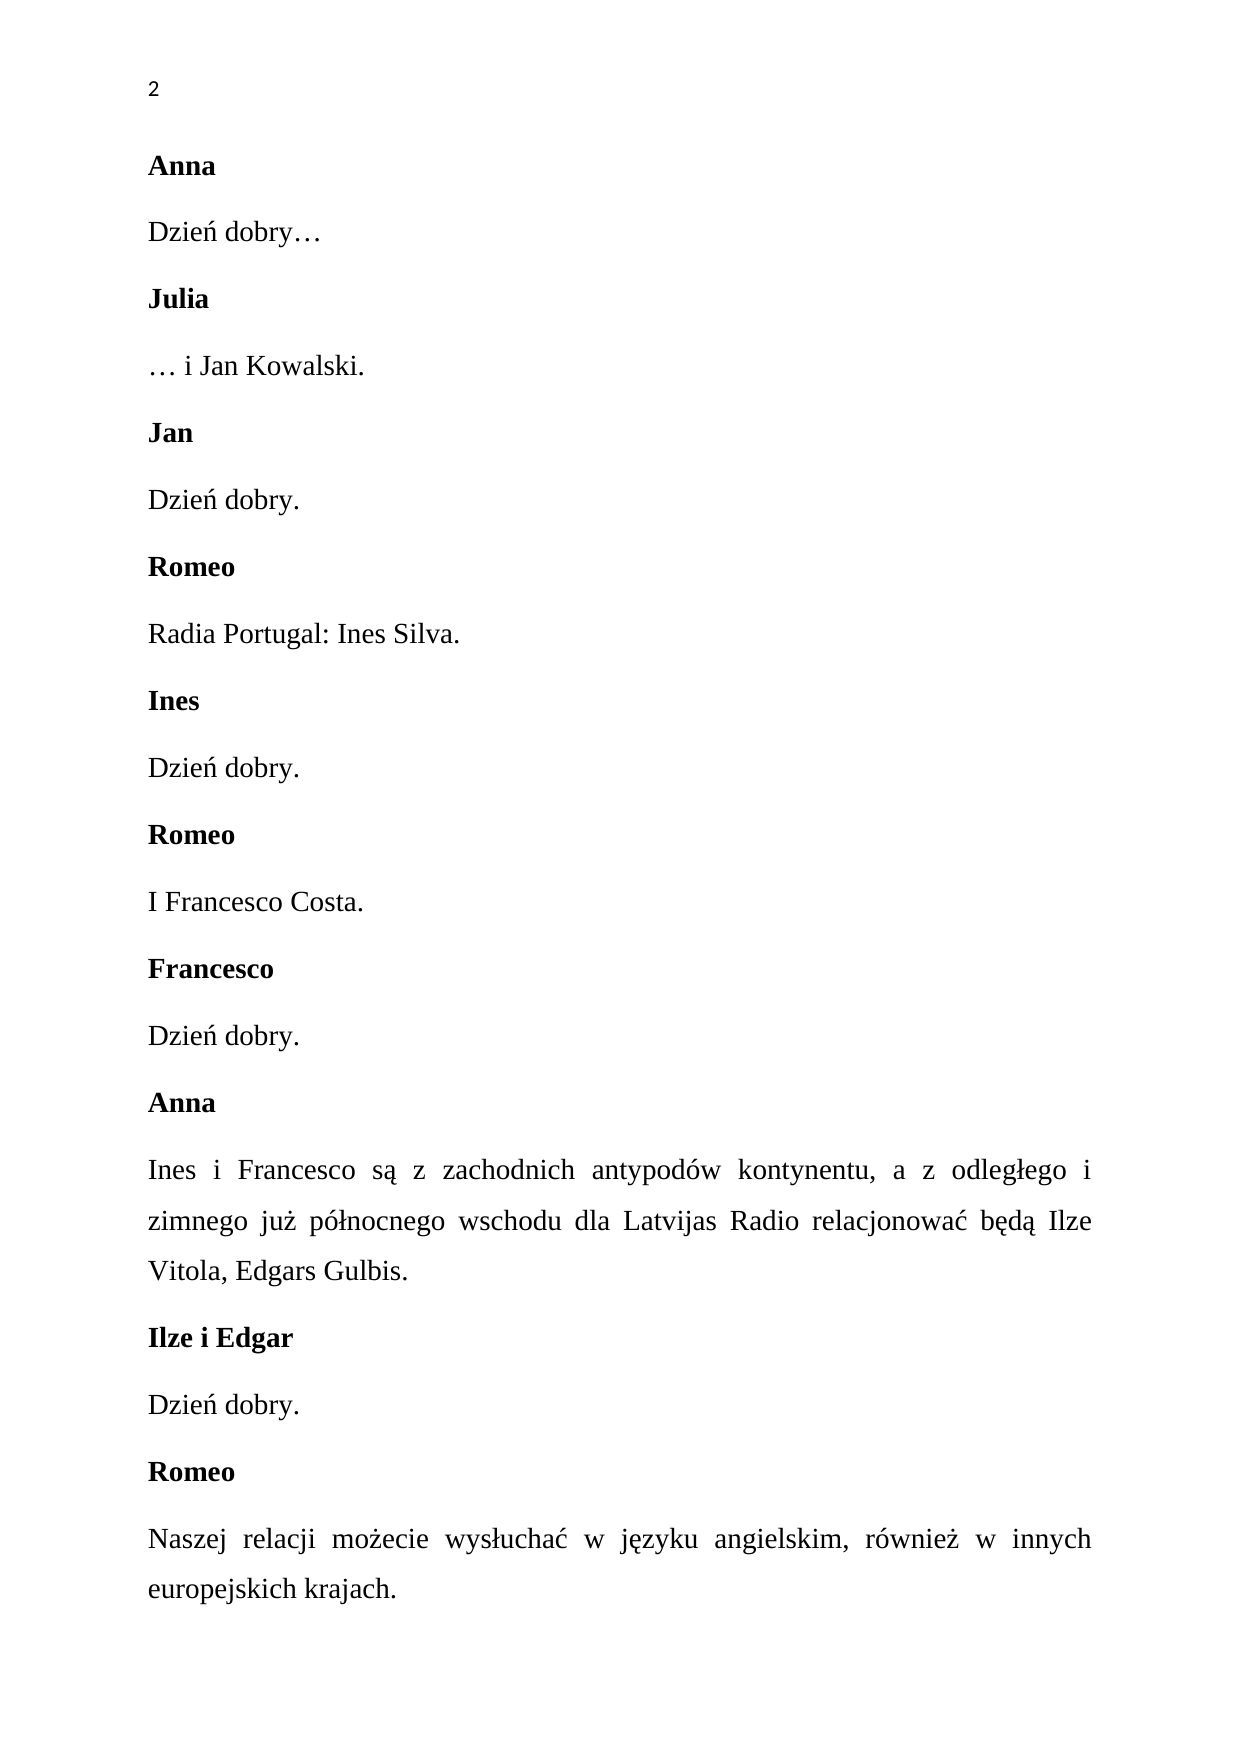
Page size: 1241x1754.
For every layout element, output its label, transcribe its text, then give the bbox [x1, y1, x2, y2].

text Romeo [148, 817, 1093, 851]
text Francesco [148, 951, 1093, 985]
text Ilze i Edgar [148, 1320, 1093, 1353]
text Jan [148, 416, 1093, 449]
text Ines i Francesco są z zachodnich antypodów kontynentu, a z odległego i zimnego już północnego wschodu dla Latvijas Radio relacjonować będą Ilze Vitola, Edgars Gulbis. [148, 1152, 1093, 1286]
text Dzień dobry. [148, 482, 1093, 516]
text … i Jan Kowalski. [148, 348, 1093, 382]
text Anna [148, 1085, 1093, 1119]
text Ines [148, 683, 1093, 717]
text Romeo [148, 1454, 1093, 1487]
text Romeo [148, 549, 1093, 583]
text Dzień dobry… [148, 214, 1093, 248]
text I Francesco Costa. [148, 884, 1093, 918]
text Radia Portugal: Ines Silva. [148, 616, 1093, 650]
text Anna [148, 148, 1093, 181]
text Julia [148, 282, 1093, 315]
text Dzień dobry. [148, 750, 1093, 784]
text Dzień dobry. [148, 1387, 1093, 1420]
text Dzień dobry. [148, 1018, 1093, 1052]
text Naszej relacji możecie wysłuchać w języku angielskim, również w innych europejskich krajach. [148, 1521, 1093, 1605]
